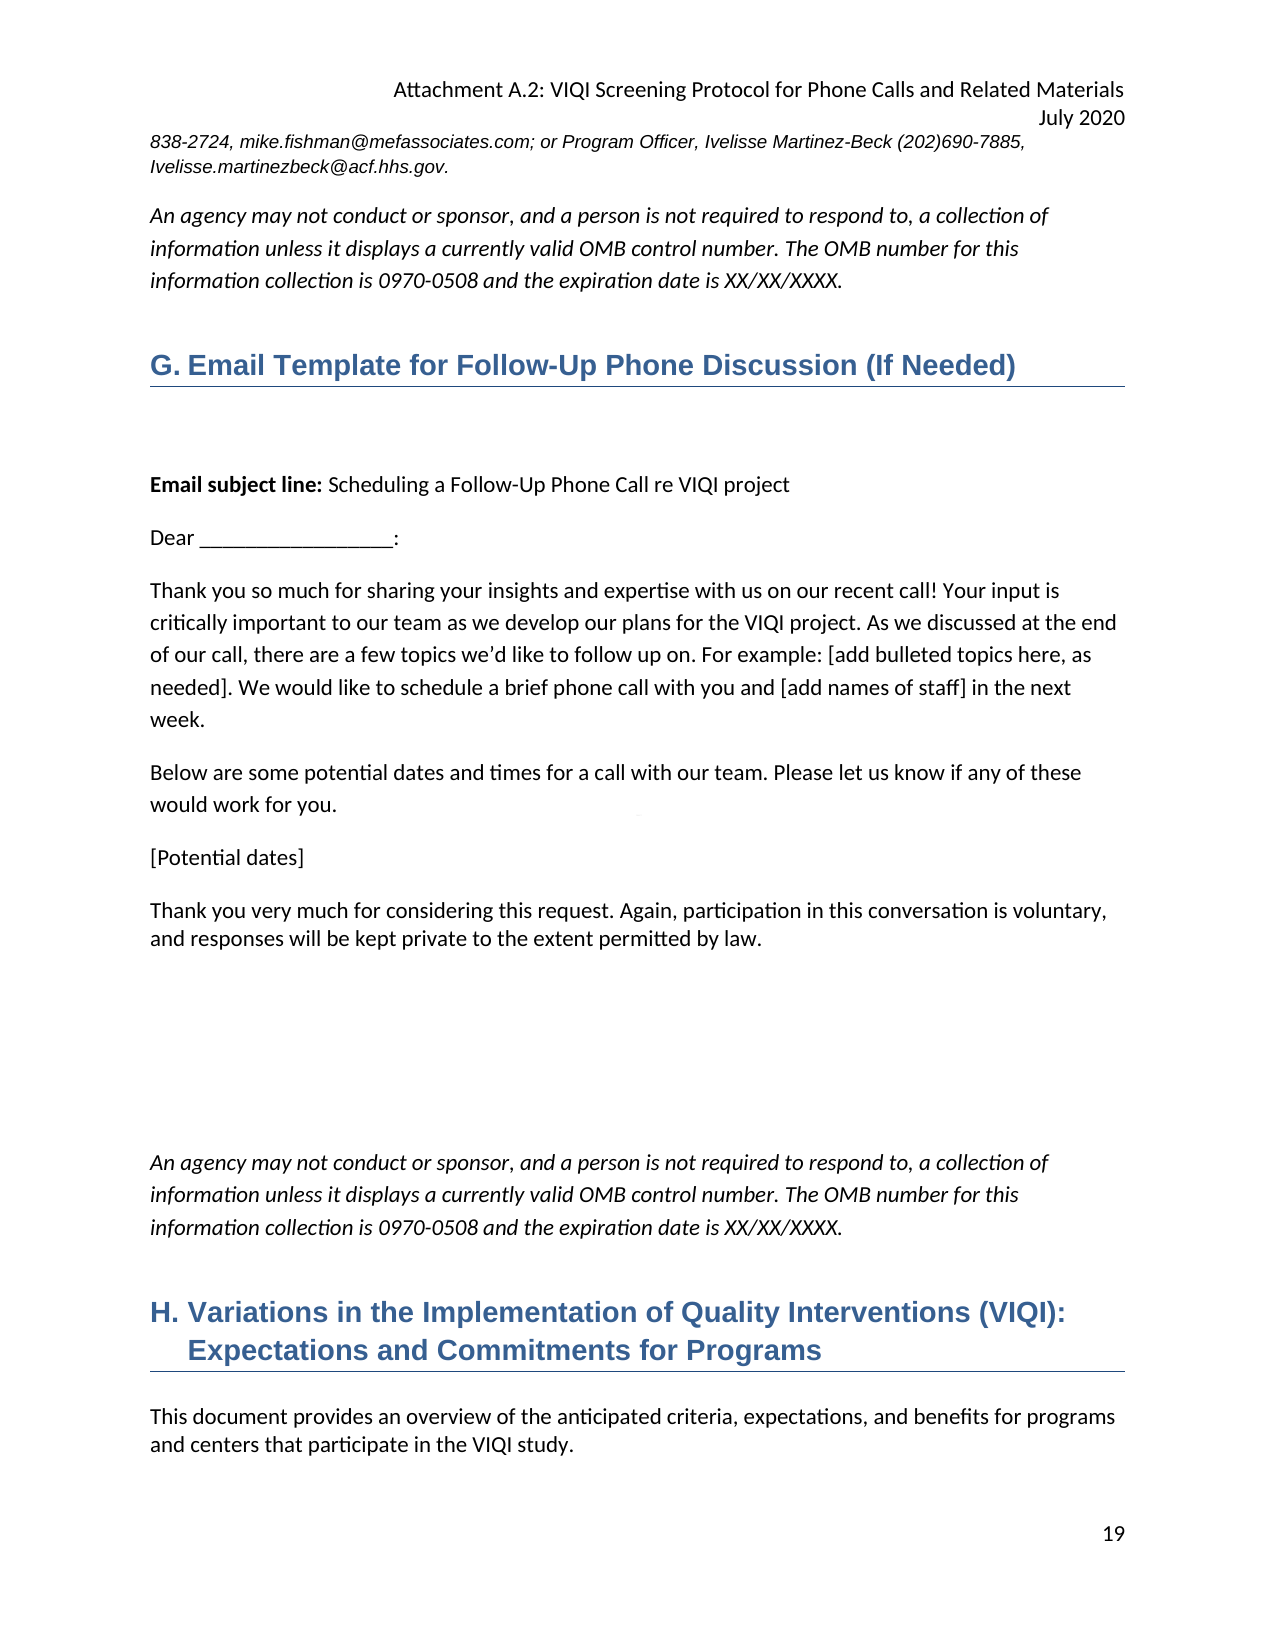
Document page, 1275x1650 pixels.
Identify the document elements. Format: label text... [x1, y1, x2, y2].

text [150, 131, 1125, 178]
subtitle Email Template for Follow-Up Phone Discussion (If Needed) [150, 348, 1125, 386]
text Thank you so much for sharing your insights and expertise with us on our recent call! Your input is critically important to our team as we develop our plans for the VIQI project. As we discussed at the end of our call, there are a few topics we’d like to follow up on. For example: [add bulleted topics here, as needed]. We would like to schedule a brief phone call with you and [add names of staff] in the next week. [150, 576, 1125, 733]
text Thank you very much for considering this request. Again, participation in this conversation is voluntary, and responses will be kept private to the extent permitted by law. [150, 896, 1125, 952]
text [Potential dates] [150, 843, 1125, 871]
text Email subject line: Scheduling a Follow-Up Phone Call re VIQI project [150, 470, 1125, 498]
text Dear _________________: [150, 523, 1125, 551]
text This document provides an overview of the anticipated criteria, expectations, and benefits for programs and centers that participate in the VIQI study. [150, 1402, 1125, 1458]
subtitle Variations in the Implementation of Quality Interventions (VIQI): Expectations and Commitments for Programs [150, 1295, 1125, 1371]
text An agency may not conduct or sponsor, and a person is not required to respond to, a collection of information unless it displays a currently valid OMB control number. The OMB number for this information collection is 0970-0508 and the expiration date is XX/XX/XXXX. [150, 202, 1125, 294]
text Below are some potential dates and times for a call with our team. Please let us know if any of these would work for you. [150, 758, 1125, 818]
text An agency may not conduct or sponsor, and a person is not required to respond to, a collection of information unless it displays a currently valid OMB control number. The OMB number for this information collection is 0970-0508 and the expiration date is XX/XX/XXXX. [150, 1148, 1125, 1241]
